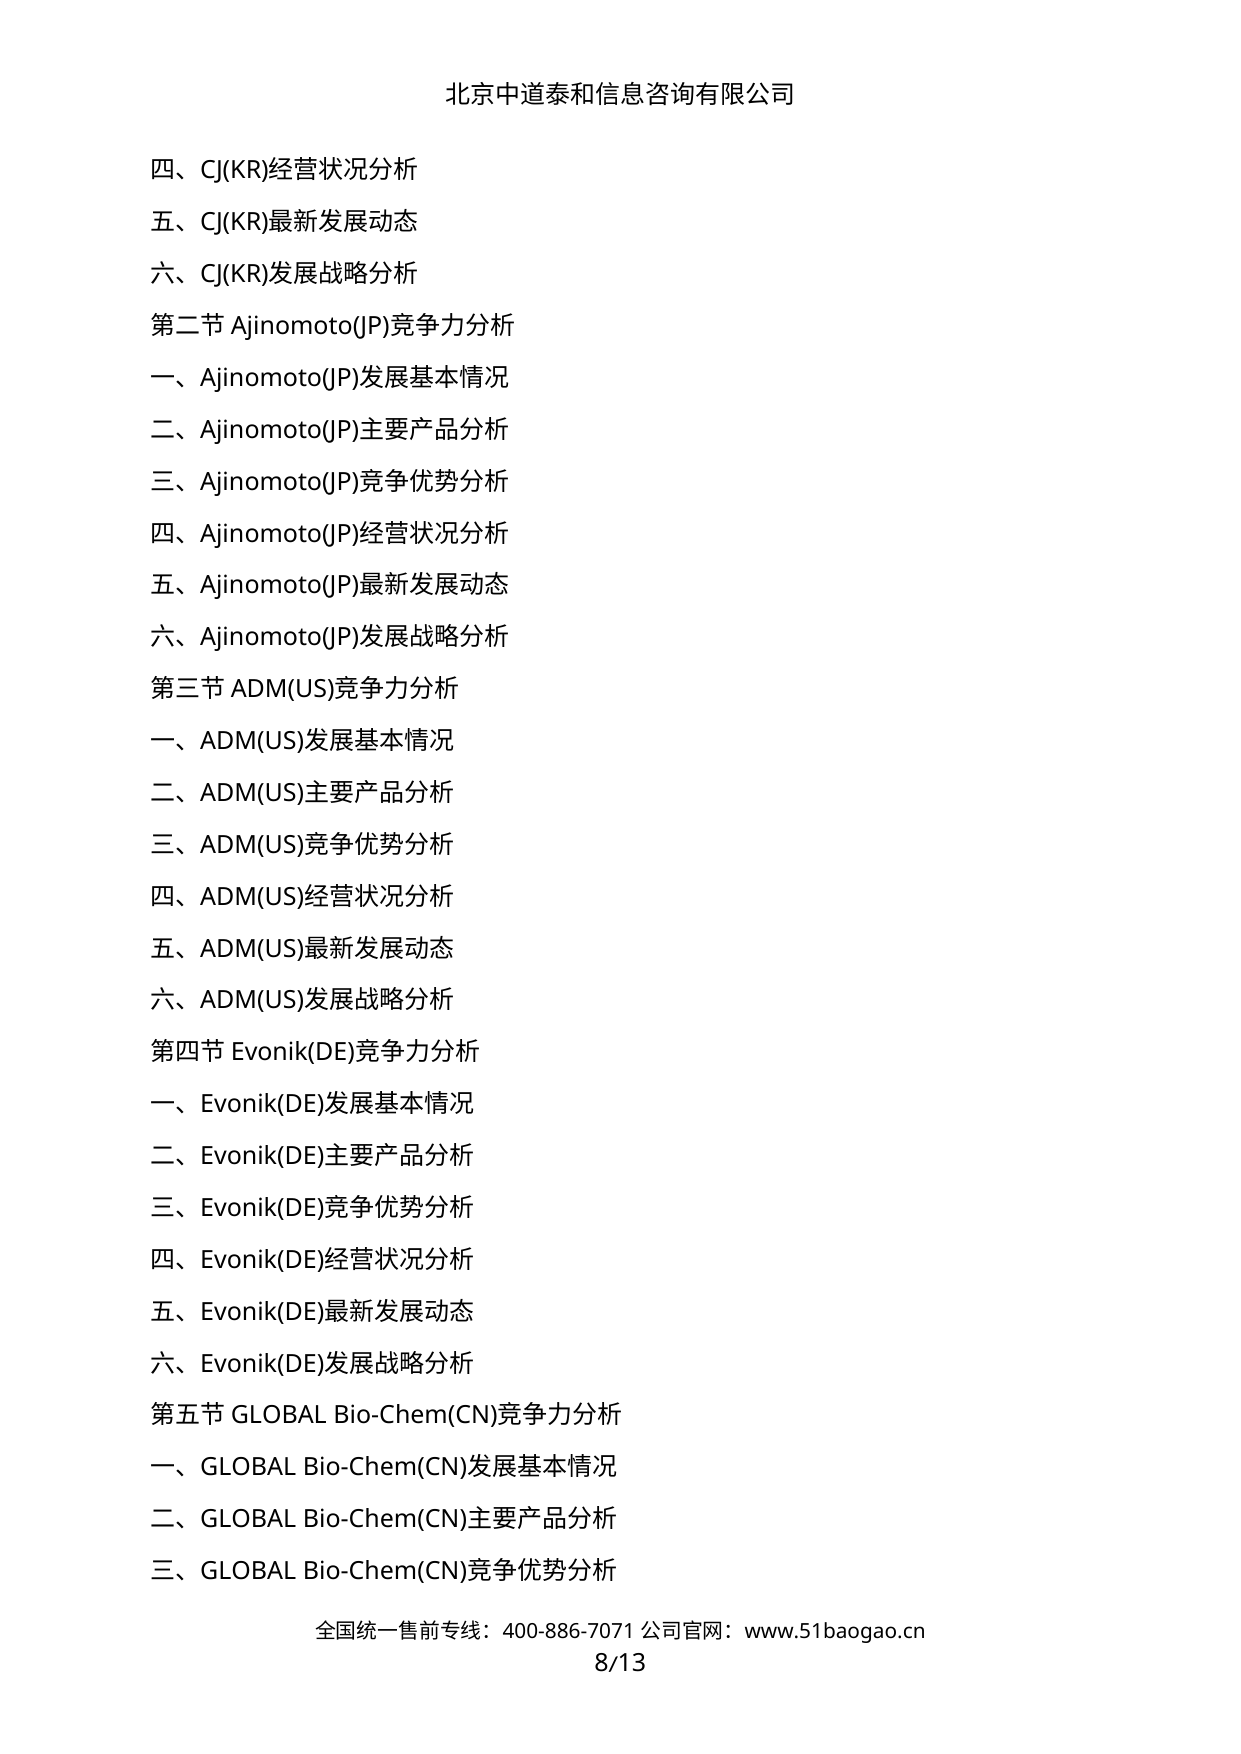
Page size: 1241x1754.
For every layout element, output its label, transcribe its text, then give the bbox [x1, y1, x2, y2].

text 第四节 Evonik(DE)竞争力分析 [150, 1032, 1090, 1068]
text 四、Ajinomoto(JP)经营状况分析 [150, 513, 1090, 549]
text 三、Ajinomoto(JP)竞争优势分析 [150, 461, 1090, 497]
text 三、GLOBAL Bio-Chem(CN)竞争优势分析 [150, 1551, 1090, 1587]
text 三、ADM(US)竞争优势分析 [150, 824, 1090, 861]
text 一、Ajinomoto(JP)发展基本情况 [150, 357, 1090, 394]
text 五、CJ(KR)最新发展动态 [150, 202, 1090, 238]
text 二、Evonik(DE)主要产品分析 [150, 1136, 1090, 1172]
text 五、Ajinomoto(JP)最新发展动态 [150, 565, 1090, 601]
text 第三节 ADM(US)竞争力分析 [150, 669, 1090, 705]
text 一、GLOBAL Bio-Chem(CN)发展基本情况 [150, 1447, 1090, 1483]
text 四、CJ(KR)经营状况分析 [150, 150, 1090, 186]
text 六、CJ(KR)发展战略分析 [150, 254, 1090, 290]
text 一、Evonik(DE)发展基本情况 [150, 1084, 1090, 1120]
text 五、ADM(US)最新发展动态 [150, 928, 1090, 964]
text 六、Ajinomoto(JP)发展战略分析 [150, 617, 1090, 653]
text 五、Evonik(DE)最新发展动态 [150, 1291, 1090, 1327]
text 第五节 GLOBAL Bio-Chem(CN)竞争力分析 [150, 1395, 1090, 1431]
text 二、ADM(US)主要产品分析 [150, 772, 1090, 809]
text 一、ADM(US)发展基本情况 [150, 721, 1090, 757]
text 六、ADM(US)发展战略分析 [150, 980, 1090, 1016]
text 六、Evonik(DE)发展战略分析 [150, 1343, 1090, 1379]
text 二、GLOBAL Bio-Chem(CN)主要产品分析 [150, 1499, 1090, 1535]
text 四、Evonik(DE)经营状况分析 [150, 1239, 1090, 1276]
text 四、ADM(US)经营状况分析 [150, 876, 1090, 912]
text 三、Evonik(DE)竞争优势分析 [150, 1187, 1090, 1224]
text 二、Ajinomoto(JP)主要产品分析 [150, 409, 1090, 446]
text 第二节 Ajinomoto(JP)竞争力分析 [150, 306, 1090, 342]
